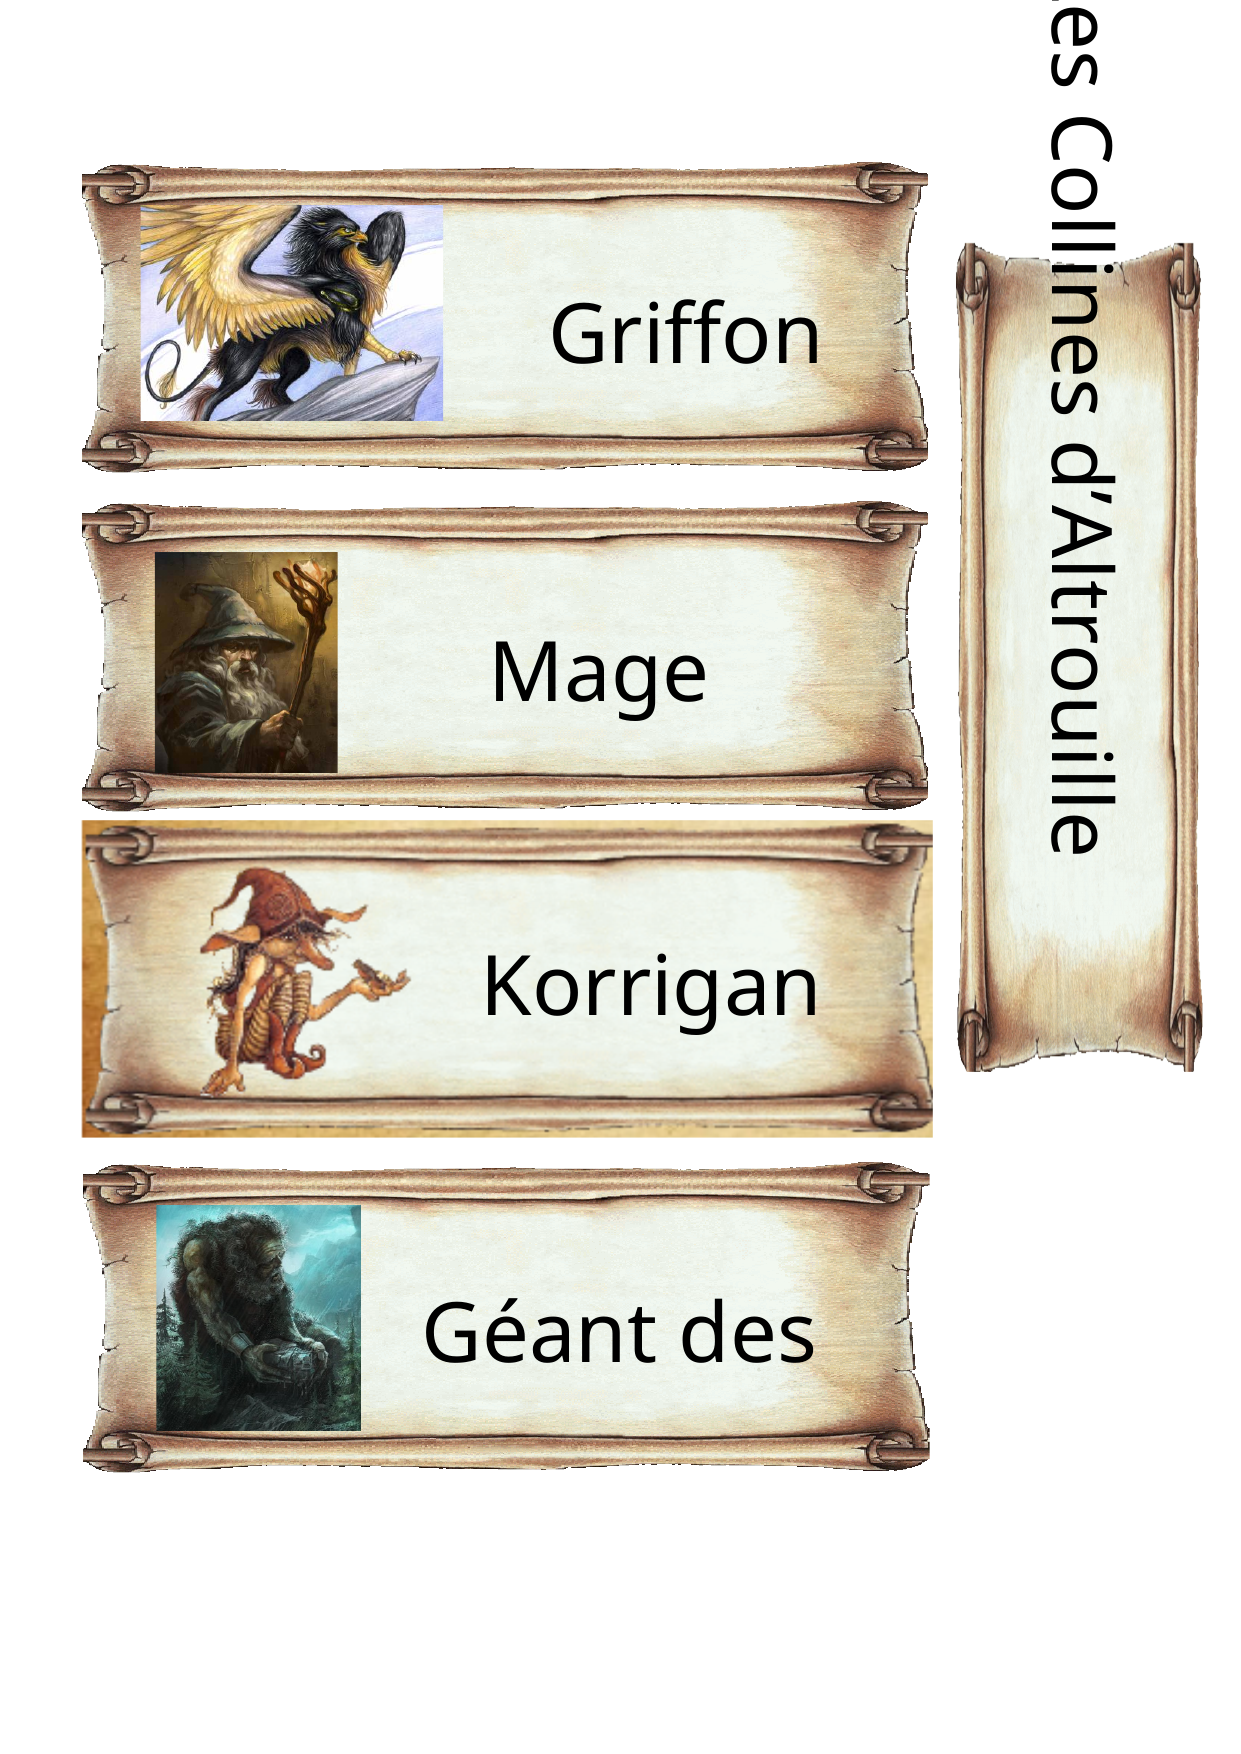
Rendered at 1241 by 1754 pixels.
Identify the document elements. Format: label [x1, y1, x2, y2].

picture [956, 242, 1203, 1071]
picture [81, 161, 928, 473]
picture [83, 821, 932, 1137]
picture [81, 500, 928, 812]
picture [82, 1161, 930, 1473]
